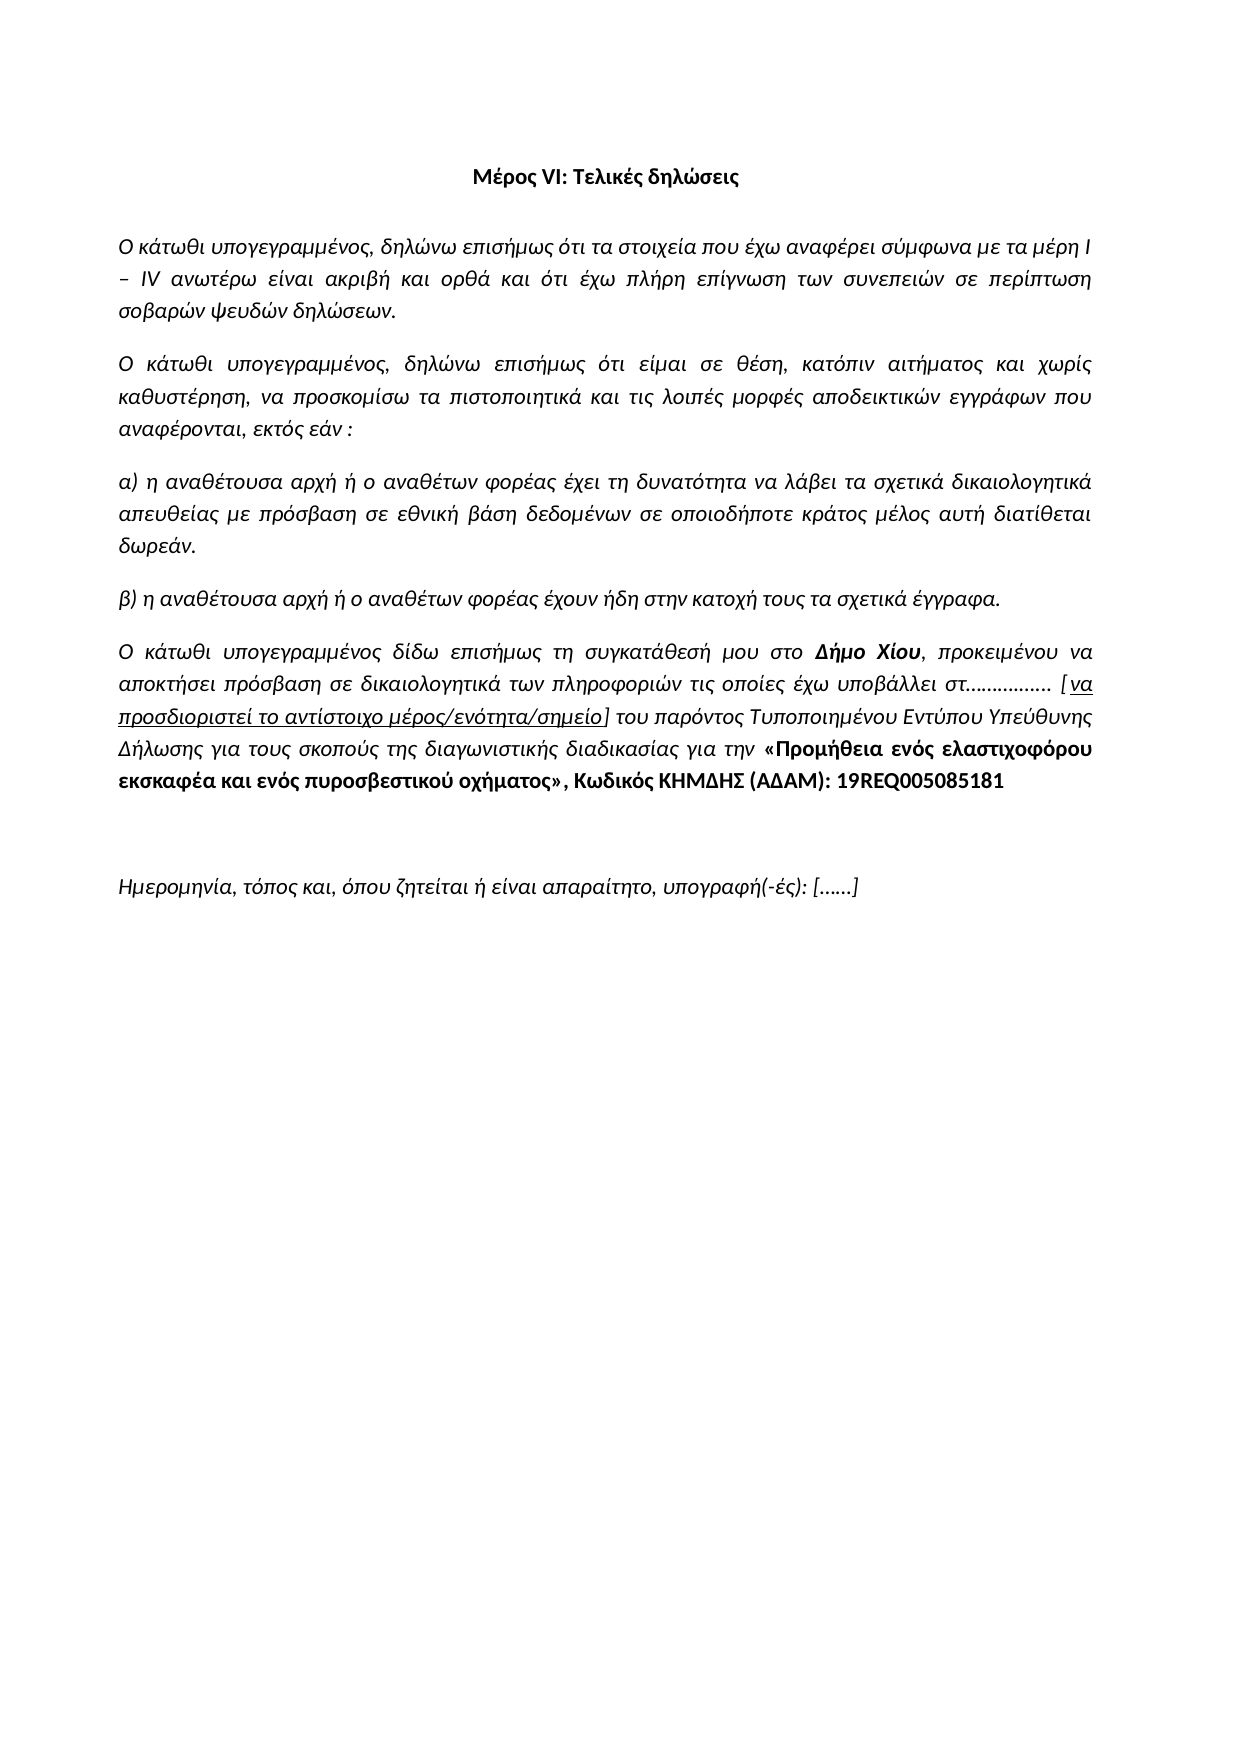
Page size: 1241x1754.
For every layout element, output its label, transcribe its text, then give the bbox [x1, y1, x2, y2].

text Ο κάτωθι υπογεγραμμένος, δηλώνω επισήμως ότι τα στοιχεία που έχω αναφέρει σύμφωνα με τα μέρη Ι – IV ανωτέρω είναι ακριβή και ορθά και ότι έχω πλήρη επίγνωση των συνεπειών σε περίπτωση σοβαρών ψευδών δηλώσεων. [118, 232, 1093, 324]
text β) η αναθέτουσα αρχή ή ο αναθέτων φορέας έχουν ήδη στην κατοχή τους τα σχετικά έγγραφα. [118, 584, 1093, 612]
text Μέρος VI: Τελικές δηλώσεις [118, 162, 1093, 191]
text Ημερομηνία, τόπος και, όπου ζητείται ή είναι απαραίτητο, υπογραφή(-ές): [……] [118, 872, 1093, 900]
text Ο κάτωθι υπογεγραμμένος δίδω επισήμως τη συγκατάθεσή μου στο Δήμο Χίου, προκειμένου να αποκτήσει πρόσβαση σε δικαιολογητικά των πληροφοριών τις οποίες έχω υποβάλλει στ……….…... [να προσδιοριστεί το αντίστοιχο μέρος/ενότητα/σημείο] του παρόντος Τυποποιημένου Εντύπου Υπεύθυνης Δήλωσης για τους σκοπούς της διαγωνιστικής διαδικασίας για την «Προμήθεια ενός ελαστιχοφόρου εκσκαφέα και ενός πυροσβεστικού οχήματος», Κωδικός ΚΗΜΔΗΣ (ΑΔΑΜ): 19REQ005085181 [118, 637, 1093, 794]
text α) η αναθέτουσα αρχή ή ο αναθέτων φορέας έχει τη δυνατότητα να λάβει τα σχετικά δικαιολογητικά απευθείας με πρόσβαση σε εθνική βάση δεδομένων σε οποιοδήποτε κράτος μέλος αυτή διατίθεται δωρεάν. [118, 467, 1093, 559]
text Ο κάτωθι υπογεγραμμένος, δηλώνω επισήμως ότι είμαι σε θέση, κατόπιν αιτήματος και χωρίς καθυστέρηση, να προσκομίσω τα πιστοποιητικά και τις λοιπές μορφές αποδεικτικών εγγράφων που αναφέρονται, εκτός εάν : [118, 349, 1093, 442]
